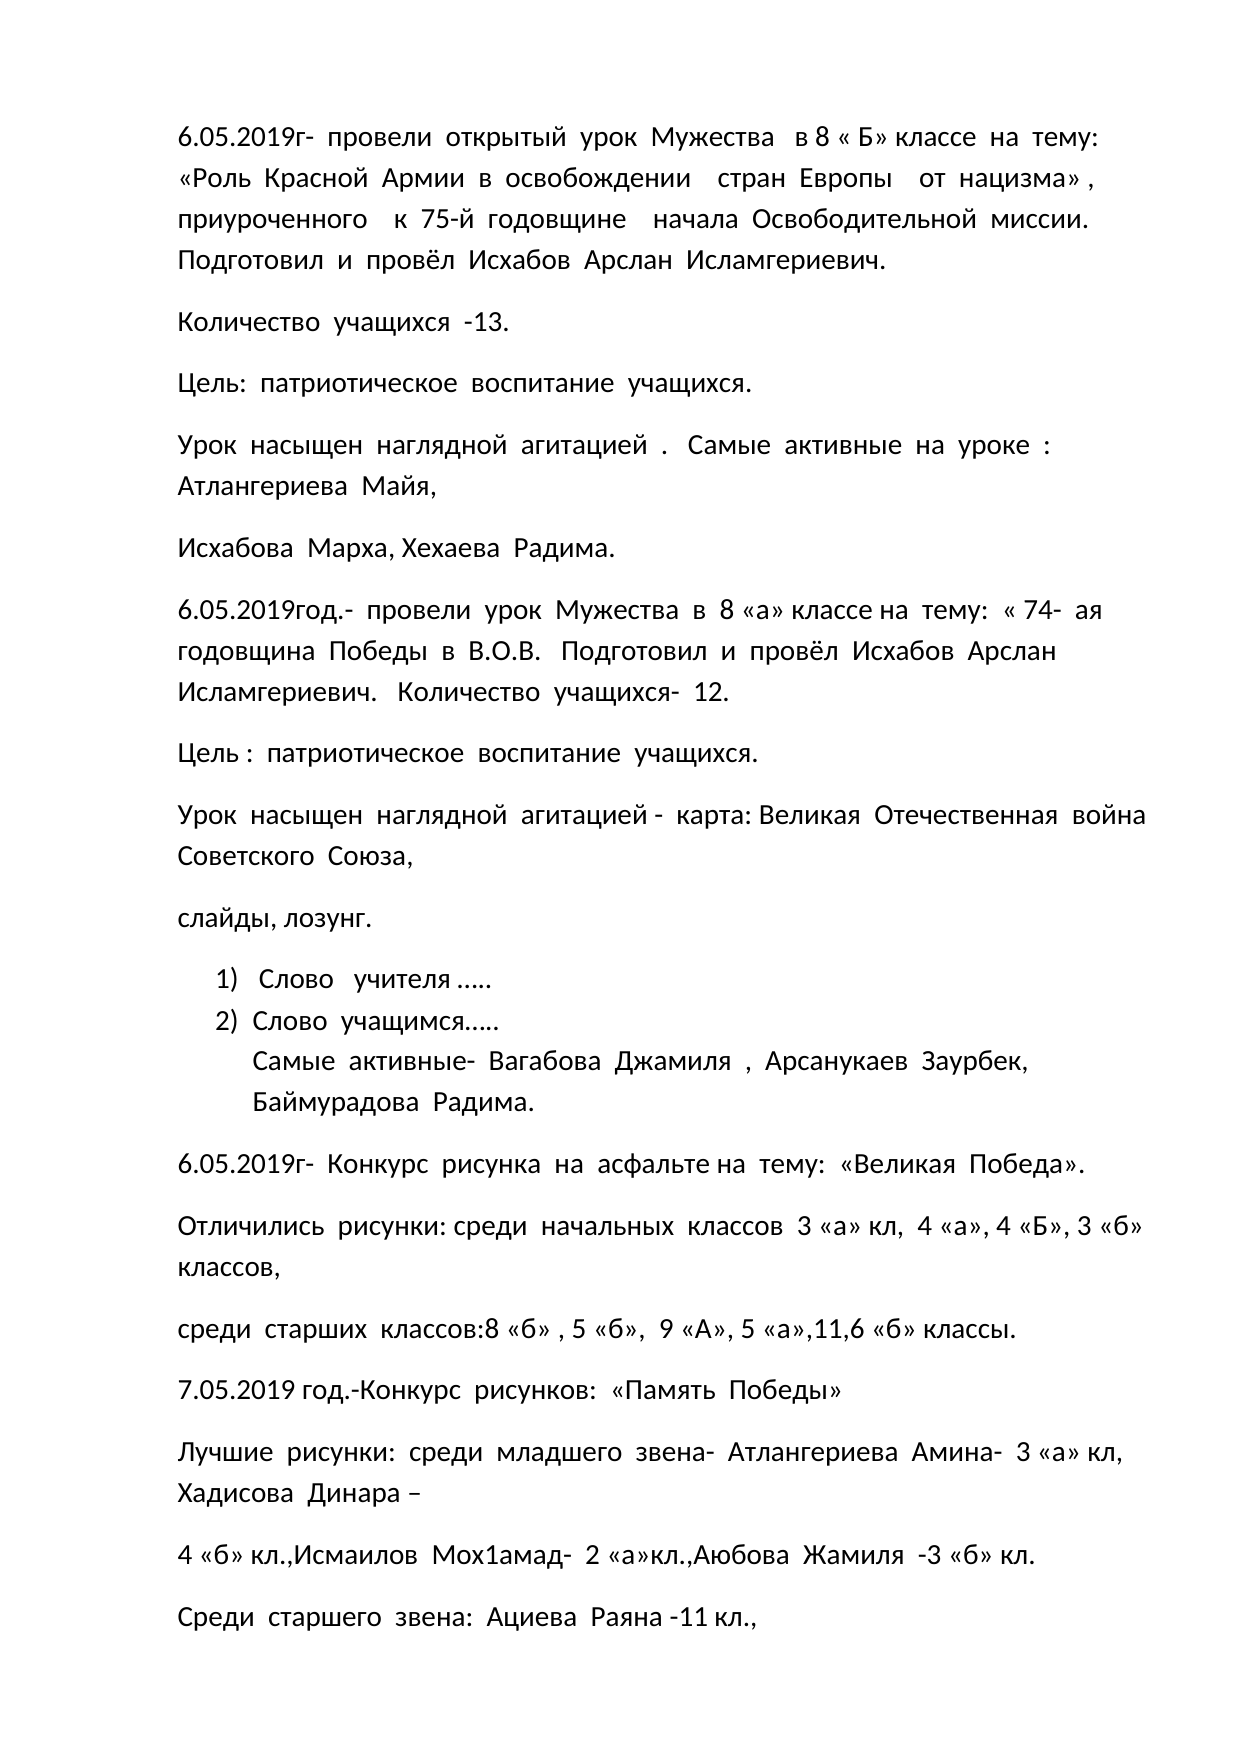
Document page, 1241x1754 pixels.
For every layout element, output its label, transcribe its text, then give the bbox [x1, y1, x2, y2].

text Среди старшего звена: Ациева Раяна -11 кл., [177, 1598, 1152, 1633]
text Отличились рисунки: среди начальных классов 3 «а» кл, 4 «а», 4 «Б», 3 «б» классов, [177, 1207, 1152, 1283]
list Слово учащимся….. [215, 1002, 1152, 1037]
text Исхабова Марха, Хехаева Радима. [177, 529, 1152, 564]
text 7.05.2019 год.-Конкурс рисунков: «Память Победы» [177, 1371, 1152, 1407]
text 4 «б» кл.,Исмаилов Мох1амад- 2 «а»кл.,Аюбова Жамиля -3 «б» кл. [177, 1536, 1152, 1572]
list Слово учителя ….. [215, 961, 1152, 996]
text Лучшие рисунки: среди младшего звена- Атлангериева Амина- 3 «а» кл, Хадисова Динара – [177, 1433, 1152, 1510]
text слайды, лозунг. [177, 899, 1152, 934]
text 6.05.2019год.- провели урок Мужества в 8 «а» классе на тему: « 74- ая годовщина Победы в В.О.В. Подготовил и провёл Исхабов Арслан Исламгериевич. Количество учащихся- 12. [177, 591, 1152, 708]
text 6.05.2019г- провели открытый урок Мужества в 8 « Б» классе на тему: «Роль Красной Армии в освобождении стран Европы от нацизма» , приуроченного к 75-й годовщине начала Освободительной миссии. Подготовил и провёл Исхабов Арслан Исламгериевич. [177, 118, 1152, 277]
text Цель: патриотическое воспитание учащихся. [177, 364, 1152, 400]
text Урок насыщен наглядной агитацией - карта: Великая Отечественная война Советского Союза, [177, 796, 1152, 873]
text 6.05.2019г- Конкурс рисунка на асфальте на тему: «Великая Победа». [177, 1145, 1152, 1181]
text Цель : патриотическое воспитание учащихся. [177, 734, 1152, 770]
text среди старших классов:8 «б» , 5 «б», 9 «А», 5 «а»,11,6 «б» классы. [177, 1310, 1152, 1345]
text Количество учащихся -13. [177, 303, 1152, 338]
list Самые активные- Вагабова Джамиля , Арсанукаев Заурбек, Баймурадова Радима. [252, 1042, 1152, 1119]
text Урок насыщен наглядной агитацией . Самые активные на уроке : Атлангериева Майя, [177, 426, 1152, 503]
